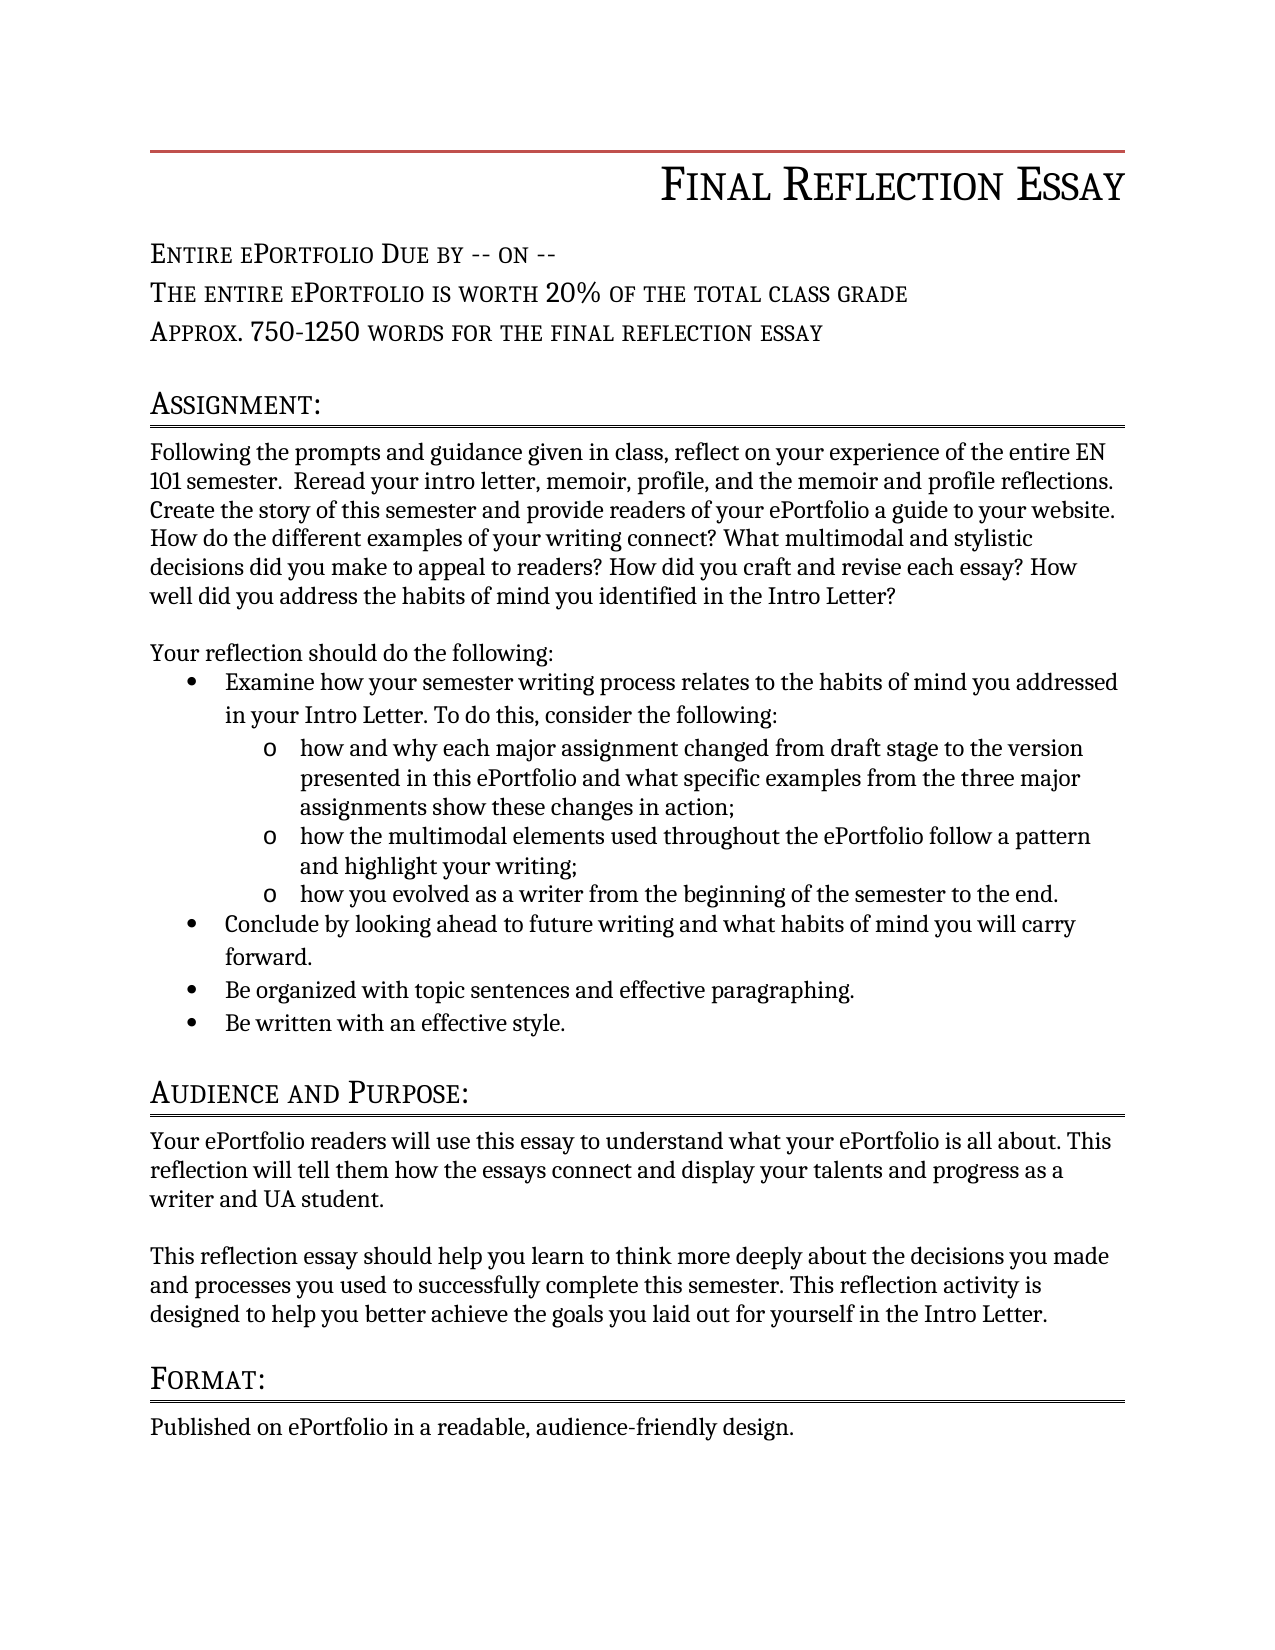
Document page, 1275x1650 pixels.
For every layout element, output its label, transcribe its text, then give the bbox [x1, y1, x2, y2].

list Conclude by looking ahead to future writing and what habits of mind you will carry forward. [187, 910, 1125, 972]
list Examine how your semester writing process relates to the habits of mind you addressed in your Intro Letter. To do this, consider the following: [187, 668, 1125, 730]
list how and why each major assignment changed from draft stage to the version presented in this ePortfolio and what specific examples from the three major assignments show these changes in action; [262, 734, 1125, 822]
text This reflection essay should help you learn to think more deeply about the decisions you made and processes you used to successfully complete this semester. This reflection activity is designed to help you better achieve the goals you laid out for yourself in the Intro Letter. [150, 1242, 1125, 1328]
list Be organized with topic sentences and effective paragraphing. [187, 976, 1125, 1005]
text Your reflection should do the following: [150, 639, 1125, 668]
subtitle Entire ePortfolio Due by -- on -- [150, 238, 1125, 271]
text Your ePortfolio readers will use this essay to understand what your ePortfolio is all about. This reflection will tell them how the essays connect and display your talents and progress as a writer and UA student. [150, 1127, 1125, 1213]
text Published on ePortfolio in a readable, audience-friendly design. [150, 1413, 1125, 1442]
list how you evolved as a writer from the beginning of the semester to the end. [262, 880, 1125, 910]
subtitle Assignment: [150, 384, 1125, 425]
text Following the prompts and guidance given in class, reflect on your experience of the entire EN 101 semester. Reread your intro letter, memoir, profile, and the memoir and profile reflections. Create the story of this semester and provide readers of your ePortfolio a guide to your website. How do the different examples of your writing connect? What multimodal and stylistic decisions did you make to appeal to readers? How did you craft and revise each essay? How well did you address the habits of mind you identified in the Intro Letter? [150, 438, 1125, 611]
list how the multimodal elements used throughout the ePortfolio follow a pattern and highlight your writing; [262, 822, 1125, 880]
subtitle Format: [150, 1359, 1125, 1400]
title Final Reflection Essay [150, 153, 1125, 213]
list Be written with an effective style. [187, 1009, 1125, 1038]
subtitle The entire ePortfolio is worth 20% of the total class grade [150, 276, 1125, 310]
subtitle Audience and Purpose: [150, 1074, 1125, 1114]
subtitle Approx. 750-1250 words for the final reflection essay [150, 315, 1125, 348]
